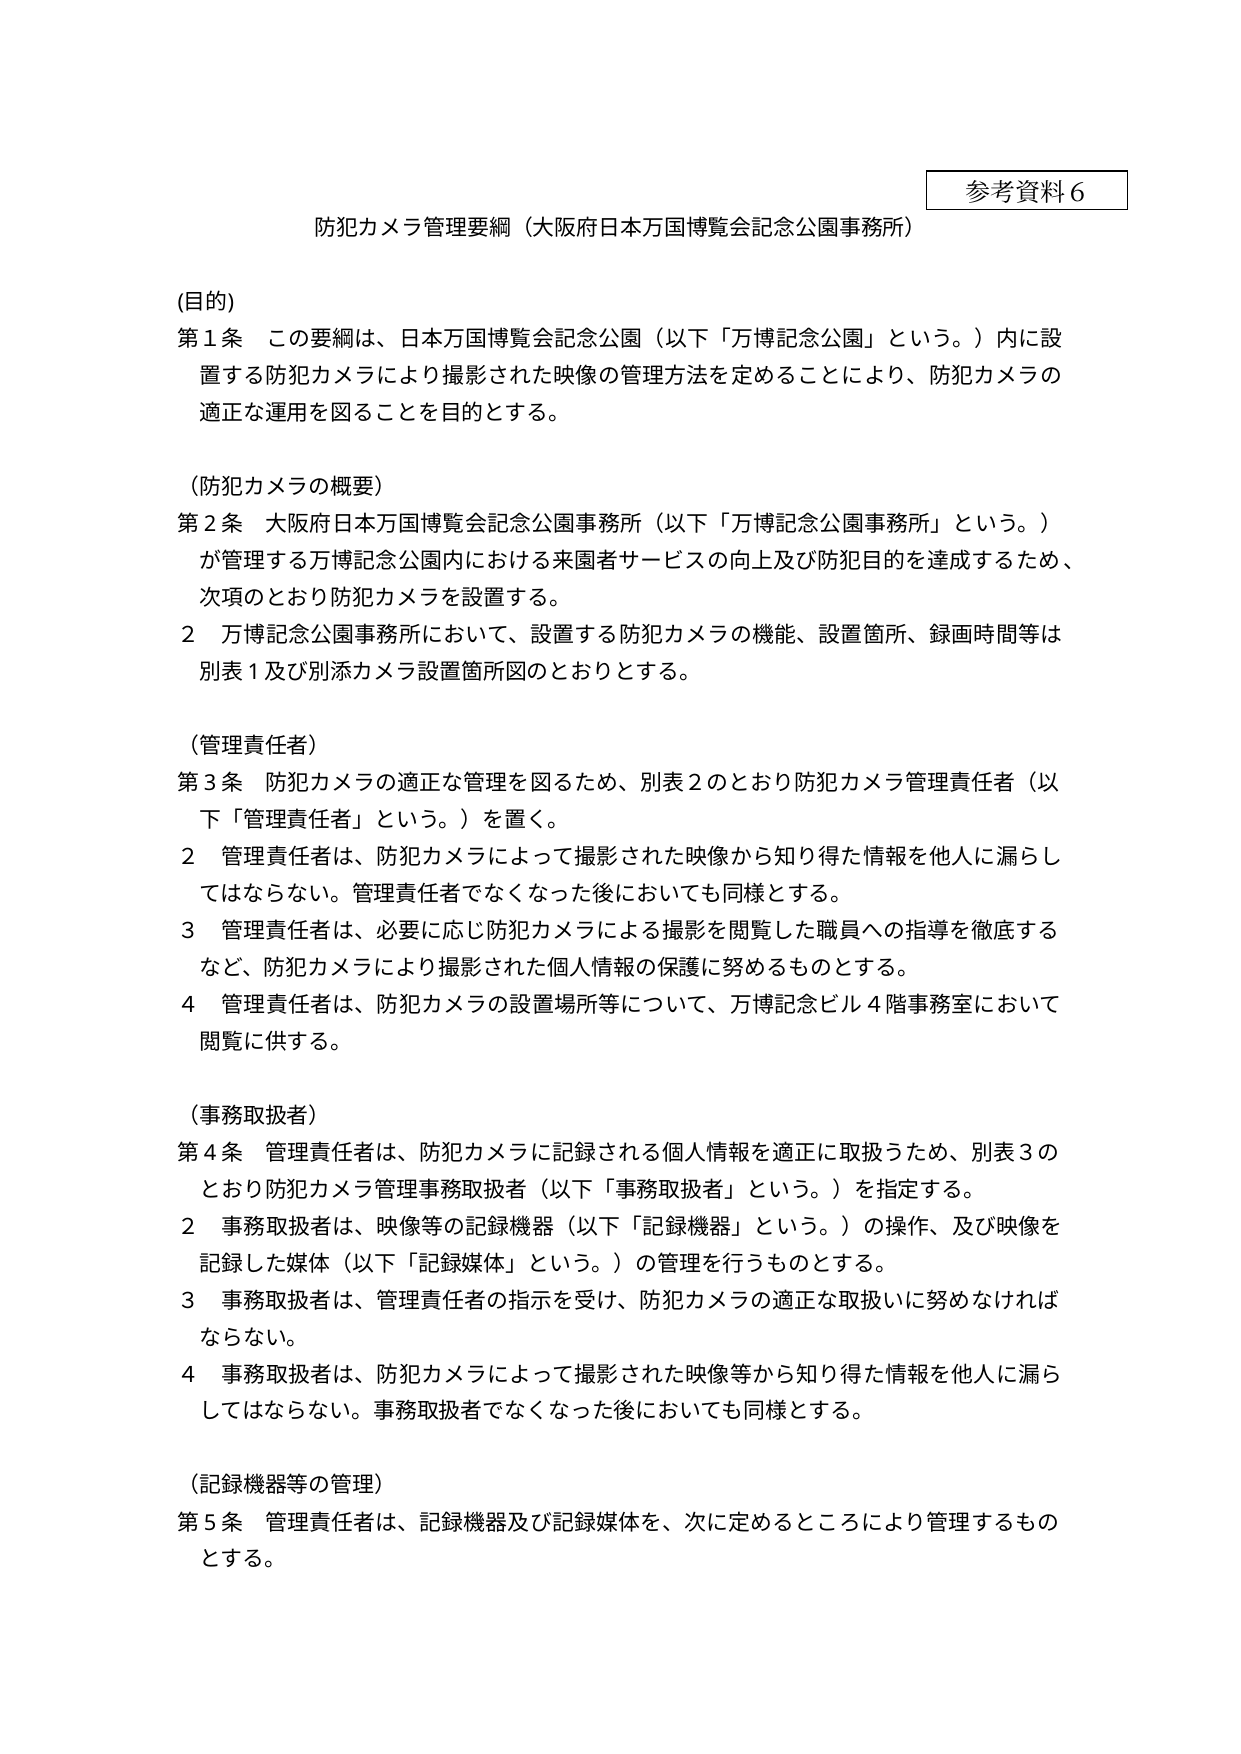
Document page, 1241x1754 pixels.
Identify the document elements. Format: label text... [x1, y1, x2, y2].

text 第１条 この要綱は、日本万国博覧会記念公園（以下「万博記念公園」という。）内に設置する防犯カメラにより撮影された映像の管理方法を定めることにより、防犯カメラの適正な運用を図ることを目的とする。 [177, 318, 1063, 429]
text ２ 万博記念公園事務所において、設置する防犯カメラの機能、設置箇所、録画時間等は、別表1及び別添カメラ設置箇所図のとおりとする。 [177, 614, 1063, 688]
text （防犯カメラの概要） [177, 466, 1063, 503]
text ３ 事務取扱者は、管理責任者の指示を受け、防犯カメラの適正な取扱いに努めなければならない。 [177, 1280, 1063, 1354]
text 第5条 管理責任者は、記録機器及び記録媒体を、次に定めるところにより管理するものとする。 [177, 1502, 1063, 1576]
text ４ 事務取扱者は、防犯カメラによって撮影された映像等から知り得た情報を他人に漏らしてはならない。事務取扱者でなくなった後においても同様とする。 [177, 1354, 1063, 1428]
text 第3条 防犯カメラの適正な管理を図るため、別表２のとおり防犯カメラ管理責任者（以下「管理責任者」という。）を置く。 [177, 762, 1063, 836]
text (目的) [177, 282, 1063, 318]
text 第2条 大阪府日本万国博覧会記念公園事務所（以下「万博記念公園事務所」という。）が管理する万博記念公園内における来園者サービスの向上及び防犯目的を達成するため、次項のとおり防犯カメラを設置する。 [177, 503, 1063, 614]
text 第4条 管理責任者は、防犯カメラに記録される個人情報を適正に取扱うため、別表３のとおり防犯カメラ管理事務取扱者（以下「事務取扱者」という。）を指定する。 [177, 1132, 1063, 1206]
text （記録機器等の管理） [177, 1465, 1063, 1502]
text ３ 管理責任者は、必要に応じ防犯カメラによる撮影を閲覧した職員への指導を徹底するなど、防犯カメラにより撮影された個人情報の保護に努めるものとする。 [177, 910, 1063, 984]
text ２ 事務取扱者は、映像等の記録機器（以下「記録機器」という。）の操作、及び映像を記録した媒体（以下「記録媒体」という。）の管理を行うものとする。 [177, 1206, 1063, 1280]
text （事務取扱者） [177, 1095, 1063, 1132]
text （管理責任者） [177, 725, 1063, 762]
text ２ 管理責任者は、防犯カメラによって撮影された映像から知り得た情報を他人に漏らしてはならない。管理責任者でなくなった後においても同様とする。 [177, 836, 1063, 910]
text 防犯カメラ管理要綱（大阪府日本万国博覧会記念公園事務所） [177, 208, 1063, 244]
text ４ 管理責任者は、防犯カメラの設置場所等について、万博記念ビル４階事務室において閲覧に供する。 [177, 984, 1063, 1058]
